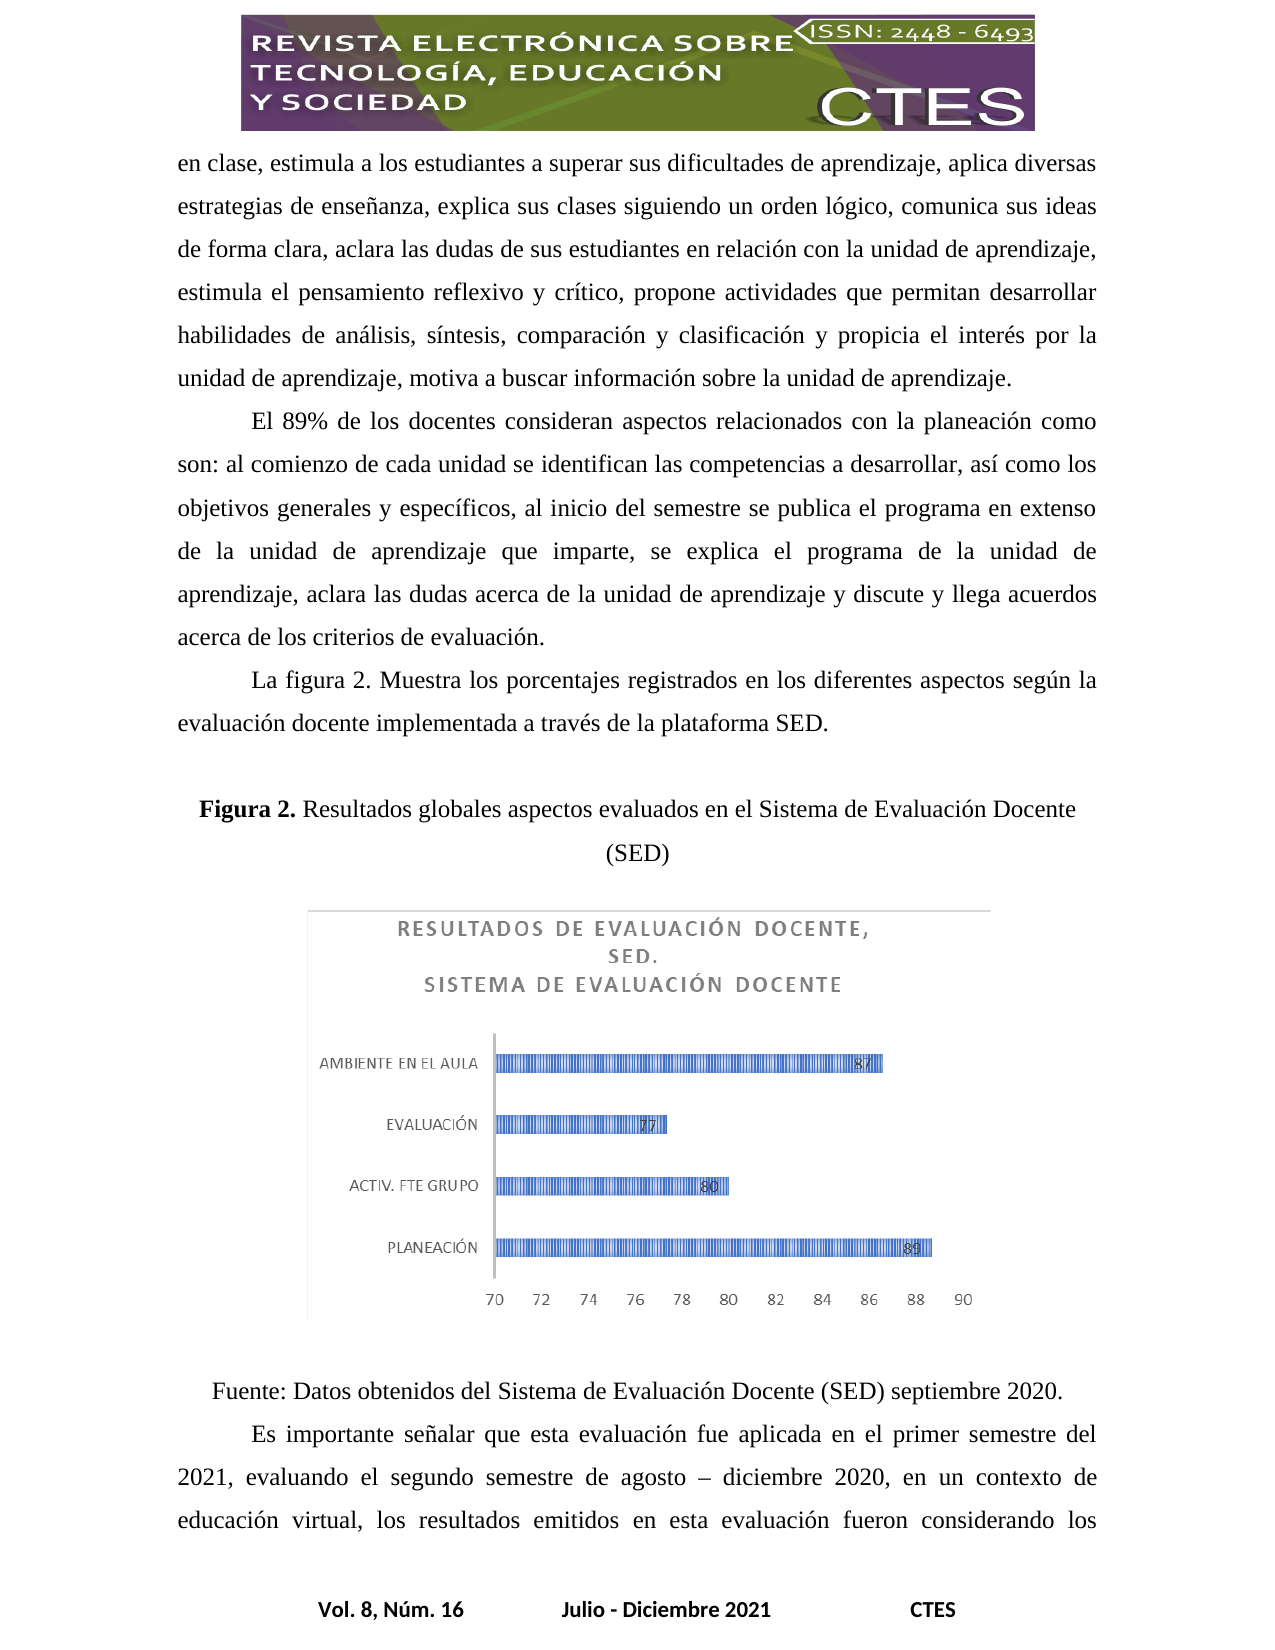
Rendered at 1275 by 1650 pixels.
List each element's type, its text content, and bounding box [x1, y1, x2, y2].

text La figura 2. Muestra los porcentajes registrados en los diferentes aspectos según la evaluación docente implementada a través de la plataforma SED. [177, 665, 1098, 737]
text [177, 1419, 1098, 1534]
text Fuente: Datos obtenidos del Sistema de Evaluación Docente (SED) septiembre 2020. [177, 1376, 1098, 1404]
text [177, 148, 1098, 392]
text Figura 2. Resultados globales aspectos evaluados en el Sistema de Evaluación Docente (SED) [177, 794, 1098, 866]
text El 89% de los docentes consideran aspectos relacionados con la planeación como son: al comienzo de cada unidad se identifican las competencias a desarrollar, así como los objetivos generales y específicos, al inicio del semestre se publica el programa en extenso de la unidad de aprendizaje que imparte, se explica el programa de la unidad de aprendizaje, aclara las dudas acerca de la unidad de aprendizaje y discute y llega acuerdos acerca de los criterios de evaluación. [177, 406, 1098, 651]
picture [306, 910, 990, 1319]
picture [240, 14, 1035, 131]
